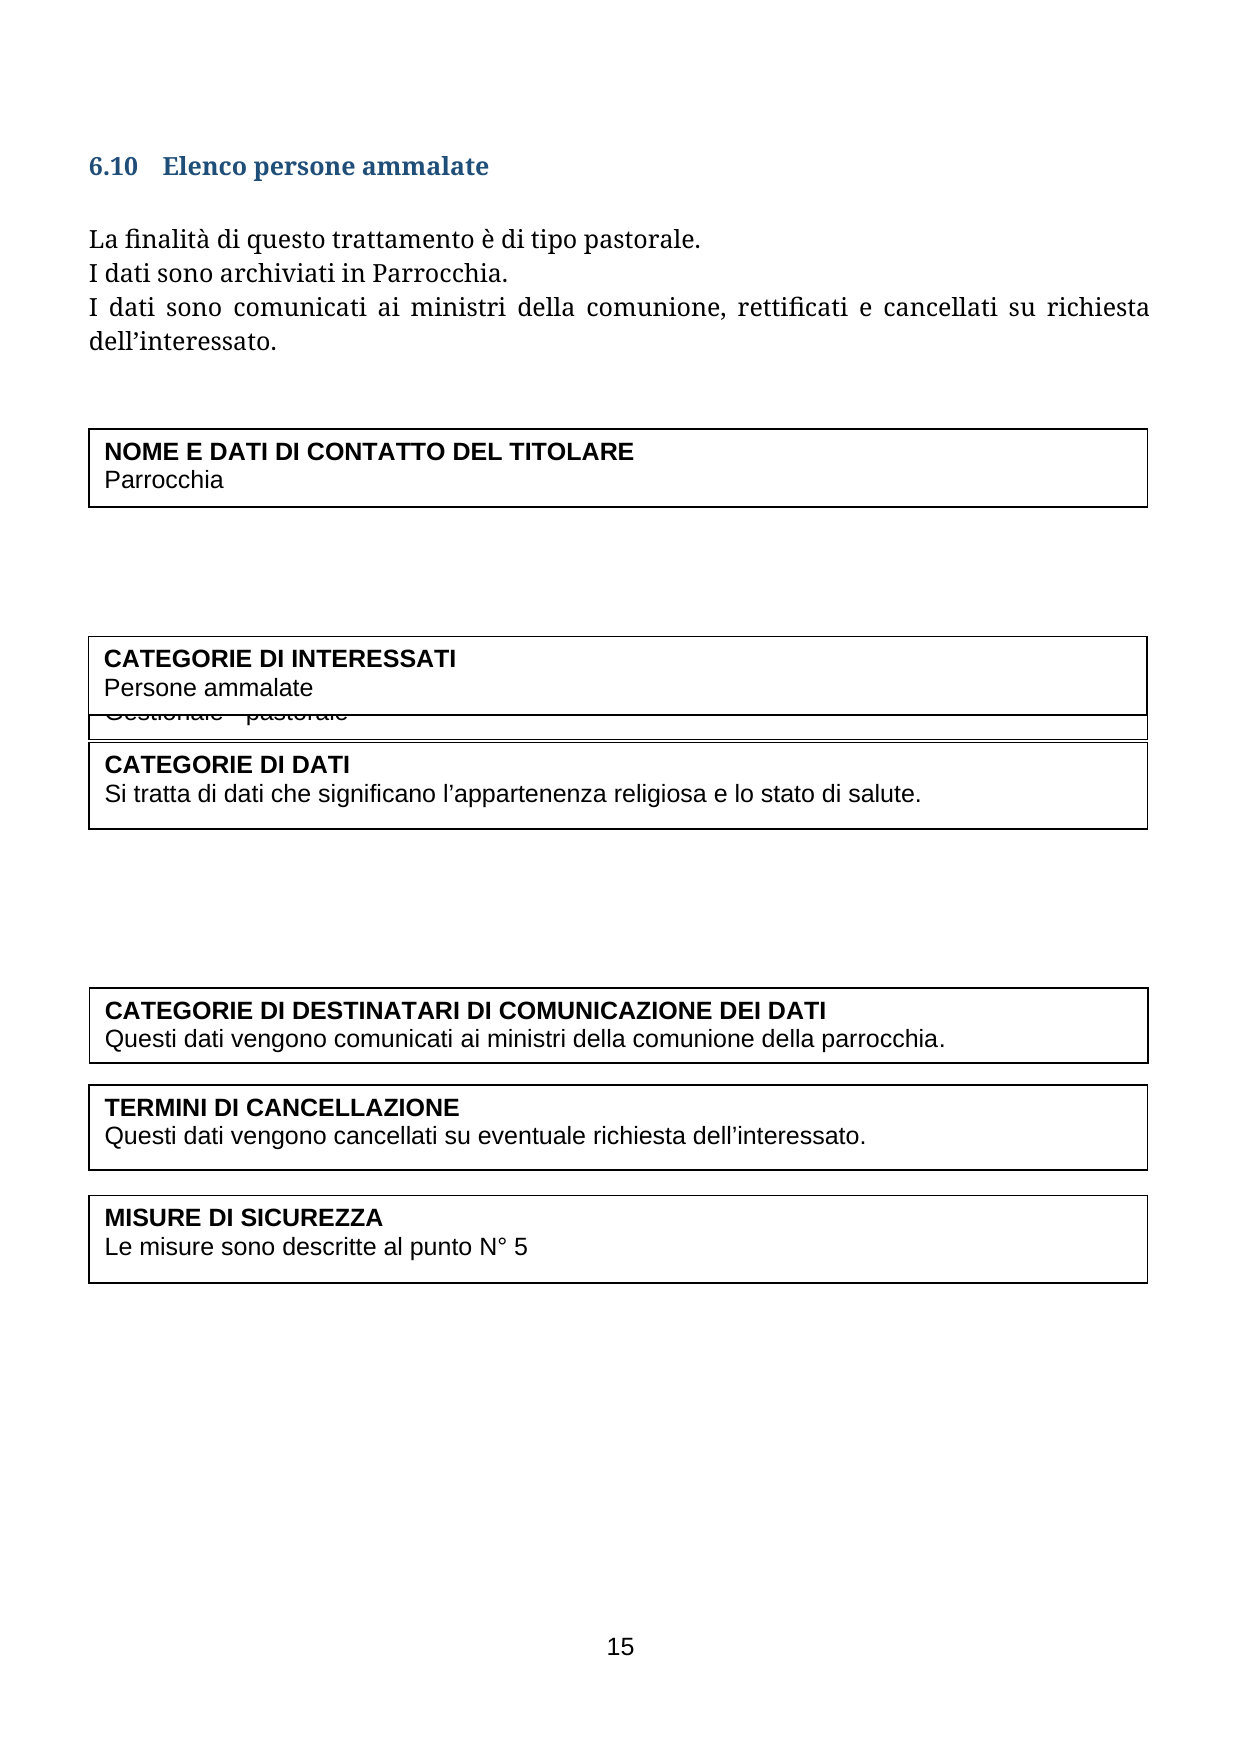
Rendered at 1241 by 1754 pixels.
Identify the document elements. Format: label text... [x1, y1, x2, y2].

subtitle 6.10 Elenco persone ammalate [89, 149, 1152, 183]
text La finalità di questo trattamento è di tipo pastorale. [89, 222, 1152, 256]
text I dati sono comunicati ai ministri della comunione, rettificati e cancellati su richiesta dell’interessato. [89, 290, 1152, 358]
text I dati sono archiviati in Parrocchia. [89, 256, 1152, 290]
